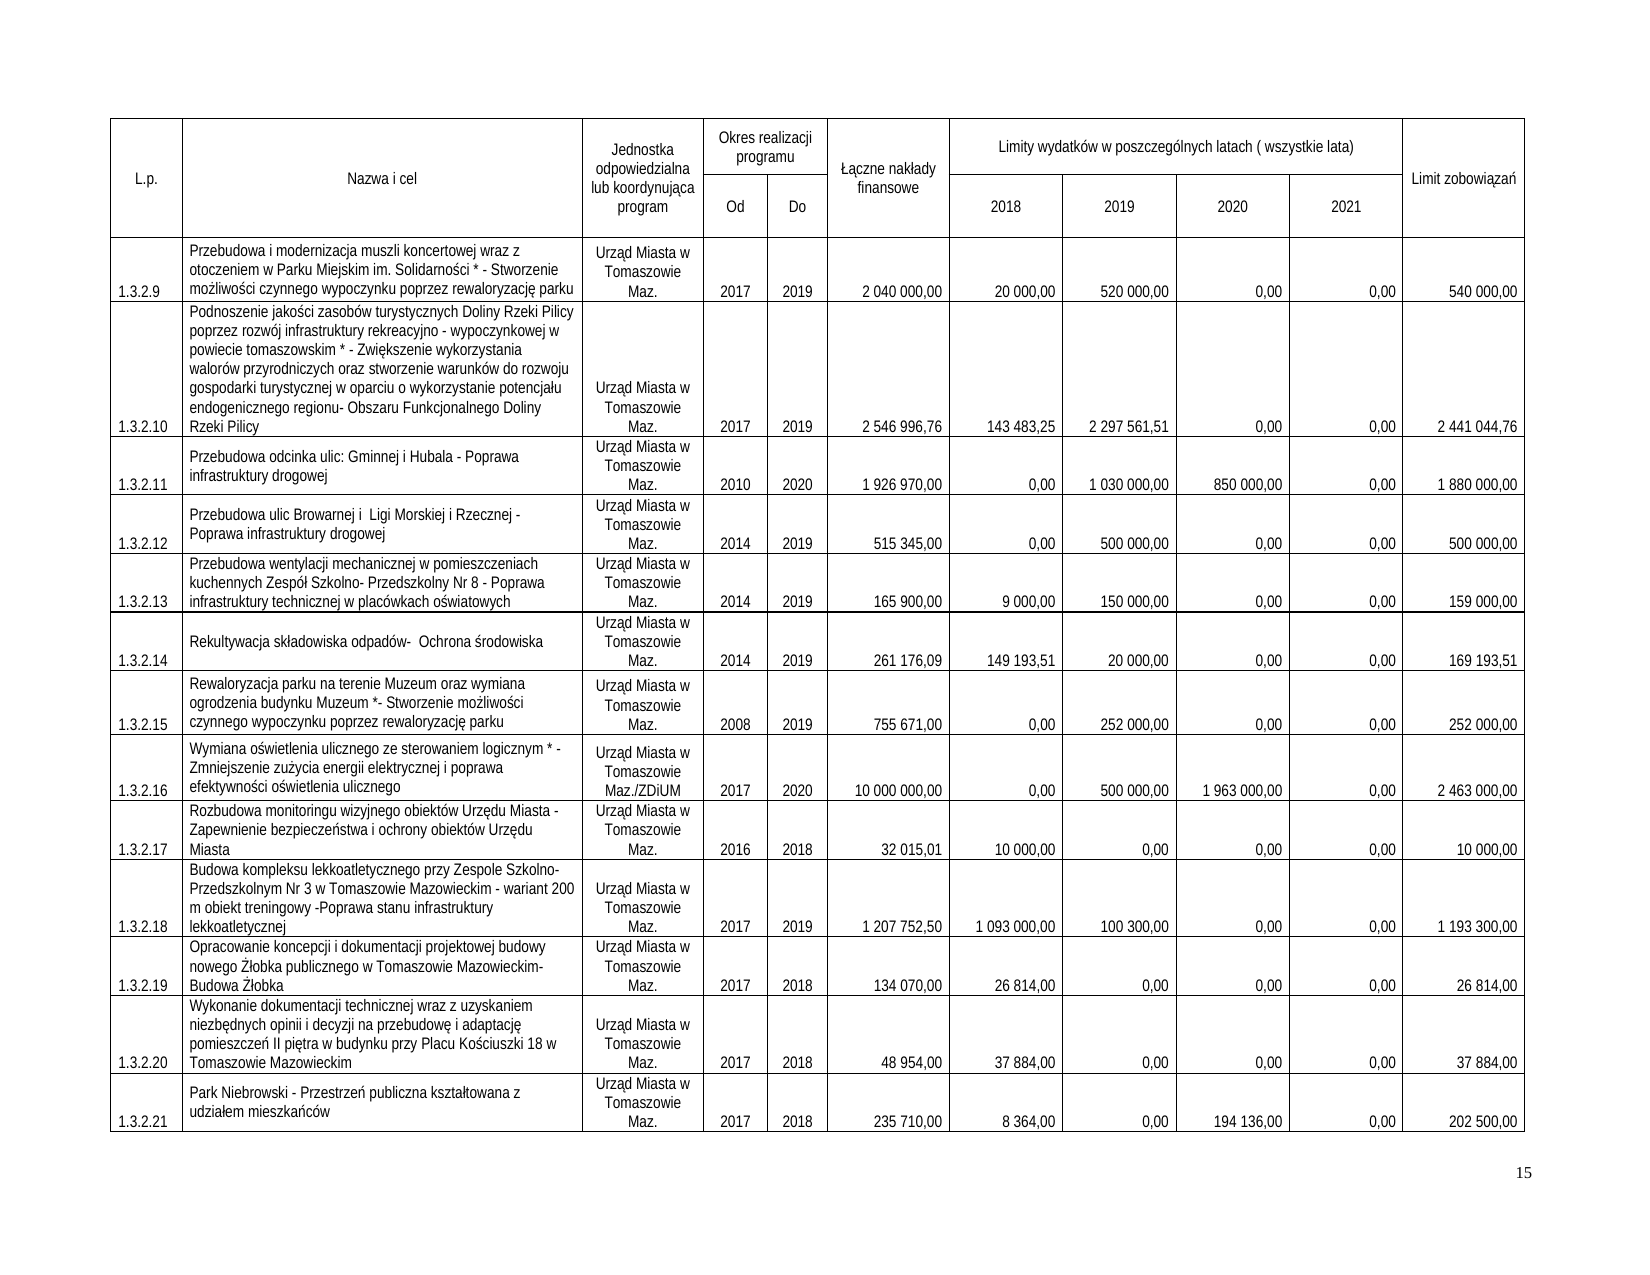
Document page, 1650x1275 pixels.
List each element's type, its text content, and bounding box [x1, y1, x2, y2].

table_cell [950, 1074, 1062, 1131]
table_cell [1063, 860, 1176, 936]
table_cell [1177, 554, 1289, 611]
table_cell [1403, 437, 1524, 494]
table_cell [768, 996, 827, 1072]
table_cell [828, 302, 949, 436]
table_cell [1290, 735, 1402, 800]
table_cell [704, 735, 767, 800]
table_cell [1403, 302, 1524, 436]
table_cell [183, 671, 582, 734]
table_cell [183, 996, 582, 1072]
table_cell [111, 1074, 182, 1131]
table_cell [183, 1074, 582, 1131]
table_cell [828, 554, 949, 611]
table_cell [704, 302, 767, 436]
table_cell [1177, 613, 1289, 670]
table_cell 2021 [1290, 175, 1402, 237]
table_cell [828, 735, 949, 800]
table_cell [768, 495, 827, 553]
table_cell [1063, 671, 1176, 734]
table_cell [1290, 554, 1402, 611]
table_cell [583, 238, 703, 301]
table_cell 2019 [1063, 175, 1176, 237]
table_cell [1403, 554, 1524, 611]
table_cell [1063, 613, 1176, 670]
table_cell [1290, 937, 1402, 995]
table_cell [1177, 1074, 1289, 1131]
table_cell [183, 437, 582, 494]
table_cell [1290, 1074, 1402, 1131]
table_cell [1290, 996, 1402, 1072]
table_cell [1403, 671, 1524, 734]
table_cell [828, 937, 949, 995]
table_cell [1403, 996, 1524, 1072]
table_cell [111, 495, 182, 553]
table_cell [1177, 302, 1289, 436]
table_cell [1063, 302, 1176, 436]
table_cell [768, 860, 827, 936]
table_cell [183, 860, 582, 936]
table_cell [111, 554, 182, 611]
table_cell Do [768, 175, 827, 237]
table_header L.p. [111, 119, 182, 237]
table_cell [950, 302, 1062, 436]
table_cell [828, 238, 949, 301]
table_header Nazwa i cel [183, 119, 582, 237]
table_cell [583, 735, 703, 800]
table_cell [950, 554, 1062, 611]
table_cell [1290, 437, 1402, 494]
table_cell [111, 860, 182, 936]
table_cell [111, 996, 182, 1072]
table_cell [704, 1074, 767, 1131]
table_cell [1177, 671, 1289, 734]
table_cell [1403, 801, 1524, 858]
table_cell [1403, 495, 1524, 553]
table_header Limit zobowiązań [1403, 119, 1524, 237]
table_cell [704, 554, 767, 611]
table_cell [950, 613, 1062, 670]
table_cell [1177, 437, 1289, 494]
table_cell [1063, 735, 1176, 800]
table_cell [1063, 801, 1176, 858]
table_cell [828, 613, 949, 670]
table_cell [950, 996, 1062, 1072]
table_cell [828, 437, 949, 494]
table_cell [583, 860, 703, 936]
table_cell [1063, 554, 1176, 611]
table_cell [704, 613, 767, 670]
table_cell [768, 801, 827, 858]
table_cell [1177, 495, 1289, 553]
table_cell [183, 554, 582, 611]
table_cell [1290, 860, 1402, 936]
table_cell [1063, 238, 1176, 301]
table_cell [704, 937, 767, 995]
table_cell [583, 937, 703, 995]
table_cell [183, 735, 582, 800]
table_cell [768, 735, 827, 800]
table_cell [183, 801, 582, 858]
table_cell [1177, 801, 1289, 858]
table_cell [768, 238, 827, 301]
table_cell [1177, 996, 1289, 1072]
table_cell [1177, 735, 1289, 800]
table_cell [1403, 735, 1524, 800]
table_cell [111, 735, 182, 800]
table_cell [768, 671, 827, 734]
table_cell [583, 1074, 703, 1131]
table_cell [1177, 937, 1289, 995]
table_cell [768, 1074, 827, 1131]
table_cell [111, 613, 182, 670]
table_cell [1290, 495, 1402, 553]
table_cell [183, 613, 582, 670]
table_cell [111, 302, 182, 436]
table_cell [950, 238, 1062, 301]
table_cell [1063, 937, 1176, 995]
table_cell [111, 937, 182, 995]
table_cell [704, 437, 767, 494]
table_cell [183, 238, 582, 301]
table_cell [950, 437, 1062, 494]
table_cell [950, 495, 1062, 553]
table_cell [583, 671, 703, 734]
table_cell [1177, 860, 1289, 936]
table_cell 2020 [1177, 175, 1289, 237]
table_header Łączne nakłady finansowe [828, 119, 949, 237]
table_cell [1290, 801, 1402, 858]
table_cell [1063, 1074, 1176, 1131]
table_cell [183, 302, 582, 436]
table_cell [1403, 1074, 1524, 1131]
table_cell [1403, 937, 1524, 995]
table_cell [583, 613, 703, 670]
table_header Jednostka odpowiedzialna lub koordynująca program [583, 119, 703, 237]
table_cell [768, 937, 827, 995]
table_cell Od [704, 175, 767, 237]
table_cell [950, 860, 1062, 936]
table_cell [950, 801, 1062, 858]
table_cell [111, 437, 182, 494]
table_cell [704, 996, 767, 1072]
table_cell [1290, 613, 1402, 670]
table_header Limity wydatków w poszczególnych latach ( wszystkie lata) [950, 119, 1402, 174]
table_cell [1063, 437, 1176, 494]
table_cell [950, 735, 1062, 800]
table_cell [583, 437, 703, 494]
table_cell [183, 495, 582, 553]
table_header Okres realizacji programu [704, 119, 827, 174]
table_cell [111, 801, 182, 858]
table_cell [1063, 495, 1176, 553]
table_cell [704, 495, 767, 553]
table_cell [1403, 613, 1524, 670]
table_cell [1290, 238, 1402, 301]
table_cell 2018 [950, 175, 1062, 237]
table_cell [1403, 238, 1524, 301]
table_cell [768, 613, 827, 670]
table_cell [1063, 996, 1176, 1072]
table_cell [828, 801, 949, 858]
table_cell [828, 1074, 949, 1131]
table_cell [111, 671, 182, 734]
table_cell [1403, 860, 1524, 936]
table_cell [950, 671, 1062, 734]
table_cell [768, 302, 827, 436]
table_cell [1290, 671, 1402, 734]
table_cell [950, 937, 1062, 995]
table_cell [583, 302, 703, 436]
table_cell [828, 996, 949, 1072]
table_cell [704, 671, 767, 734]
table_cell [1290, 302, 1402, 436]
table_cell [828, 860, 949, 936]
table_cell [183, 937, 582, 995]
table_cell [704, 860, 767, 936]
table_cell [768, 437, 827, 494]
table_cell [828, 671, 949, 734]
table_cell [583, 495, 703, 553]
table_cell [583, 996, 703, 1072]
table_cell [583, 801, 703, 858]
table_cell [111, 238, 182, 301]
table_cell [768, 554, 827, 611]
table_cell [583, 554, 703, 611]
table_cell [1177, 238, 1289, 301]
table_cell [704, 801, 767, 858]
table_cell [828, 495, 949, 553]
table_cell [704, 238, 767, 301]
